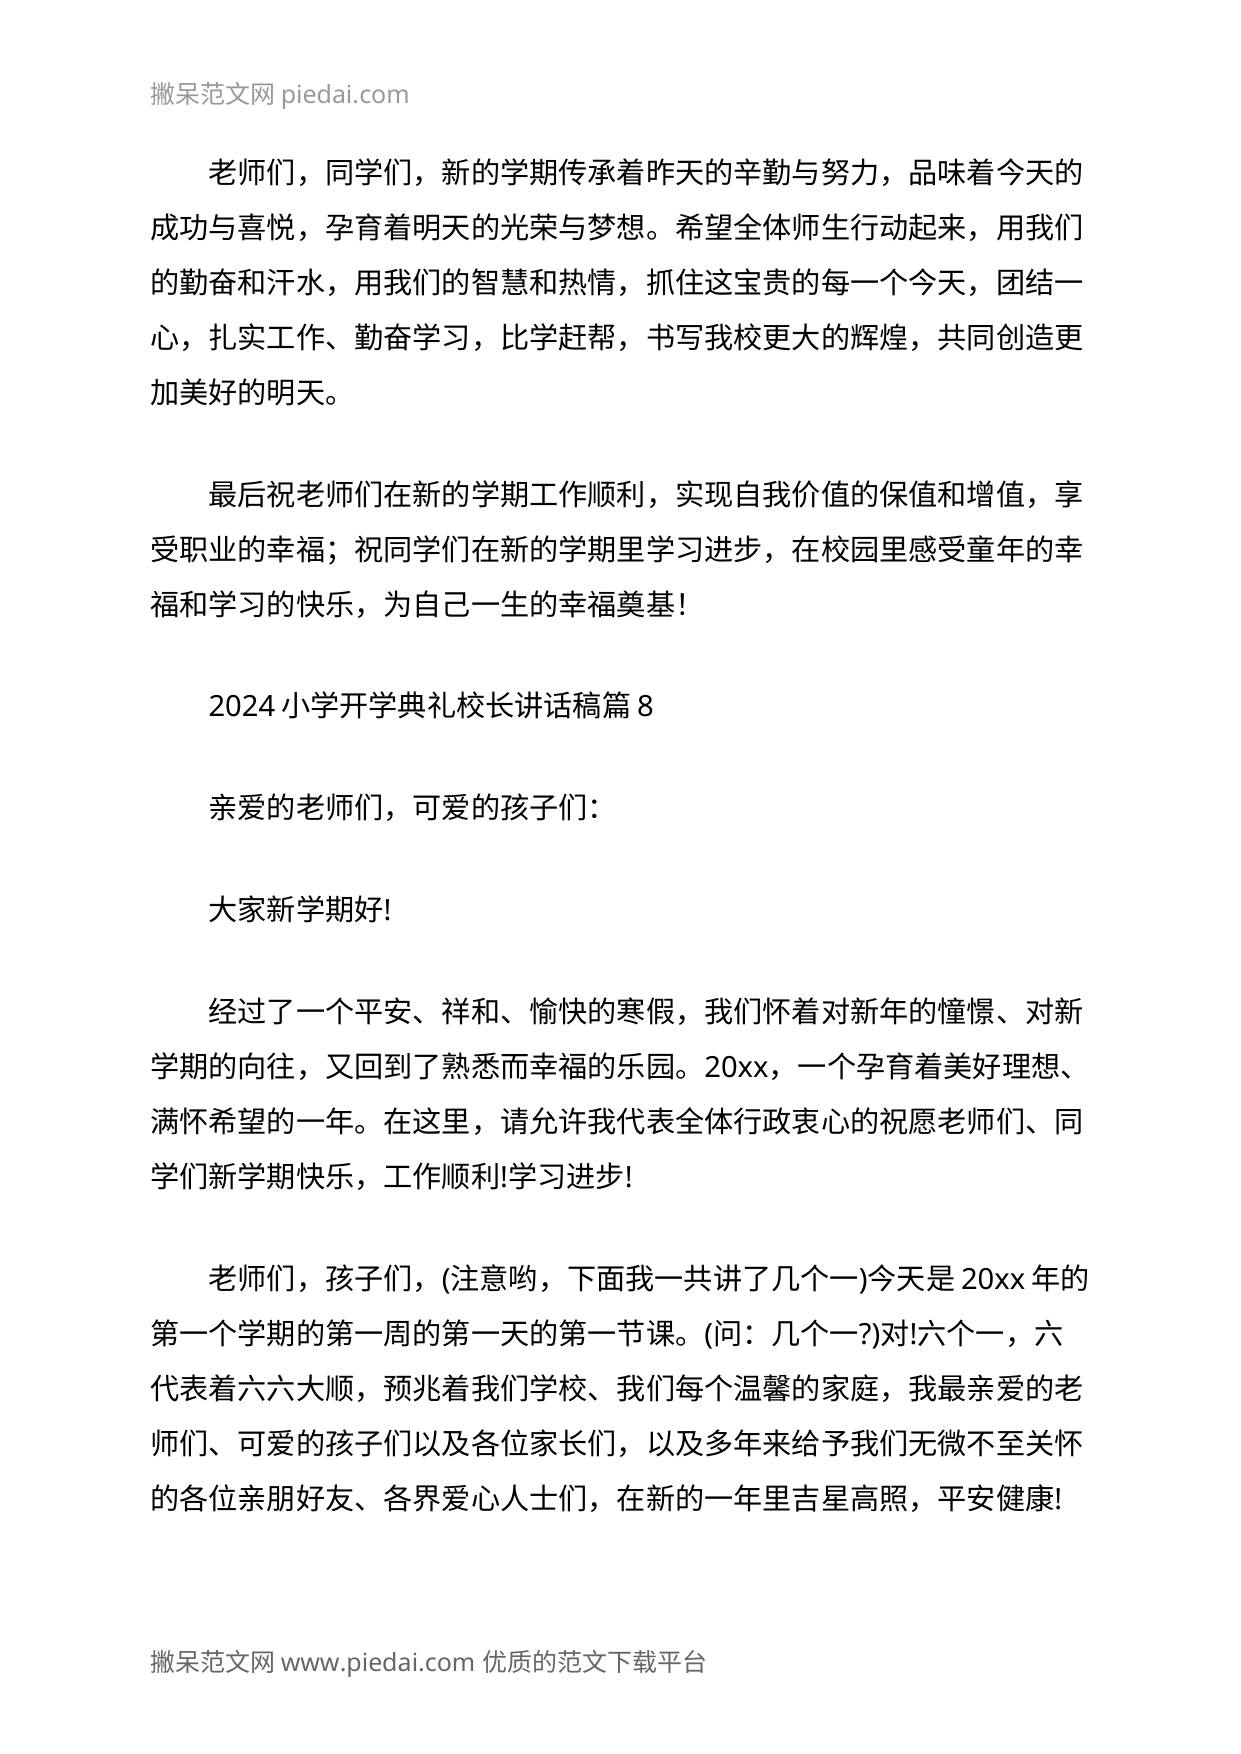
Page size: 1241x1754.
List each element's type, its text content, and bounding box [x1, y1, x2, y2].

text 老师们，同学们，新的学期传承着昨天的辛勤与努力，品味着今天的成功与喜悦，孕育着明天的光荣与梦想。希望全体师生行动起来，用我们的勤奋和汗水，用我们的智慧和热情，抓住这宝贵的每一个今天，团结一心，扎实工作、勤奋学习，比学赶帮，书写我校更大的辉煌，共同创造更加美好的明天。 [150, 150, 1090, 412]
text 大家新学期好! [150, 887, 1090, 929]
text 老师们，孩子们，(注意哟，下面我一共讲了几个一)今天是20xx年的第一个学期的第一周的第一天的第一节课。(问：几个一?)对!六个一，六代表着六六大顺，预兆着我们学校、我们每个温馨的家庭，我最亲爱的老师们、可爱的孩子们以及各位家长们，以及多年来给予我们无微不至关怀的各位亲朋好友、各界爱心人士们，在新的一年里吉星高照，平安健康! [150, 1255, 1090, 1518]
text 最后祝老师们在新的学期工作顺利，实现自我价值的保值和增值，享受职业的幸福；祝同学们在新的学期里学习进步，在校园里感受童年的幸福和学习的快乐，为自己一生的幸福奠基！ [150, 471, 1090, 623]
text 经过了一个平安、祥和、愉快的寒假，我们怀着对新年的憧憬、对新学期的向往，又回到了熟悉而幸福的乐园。20xx，一个孕育着美好理想、满怀希望的一年。在这里，请允许我代表全体行政衷心的祝愿老师们、同学们新学期快乐，工作顺利!学习进步! [150, 989, 1090, 1196]
text 亲爱的老师们，可爱的孩子们： [150, 785, 1090, 827]
text 2024小学开学典礼校长讲话稿篇8 [150, 683, 1090, 725]
